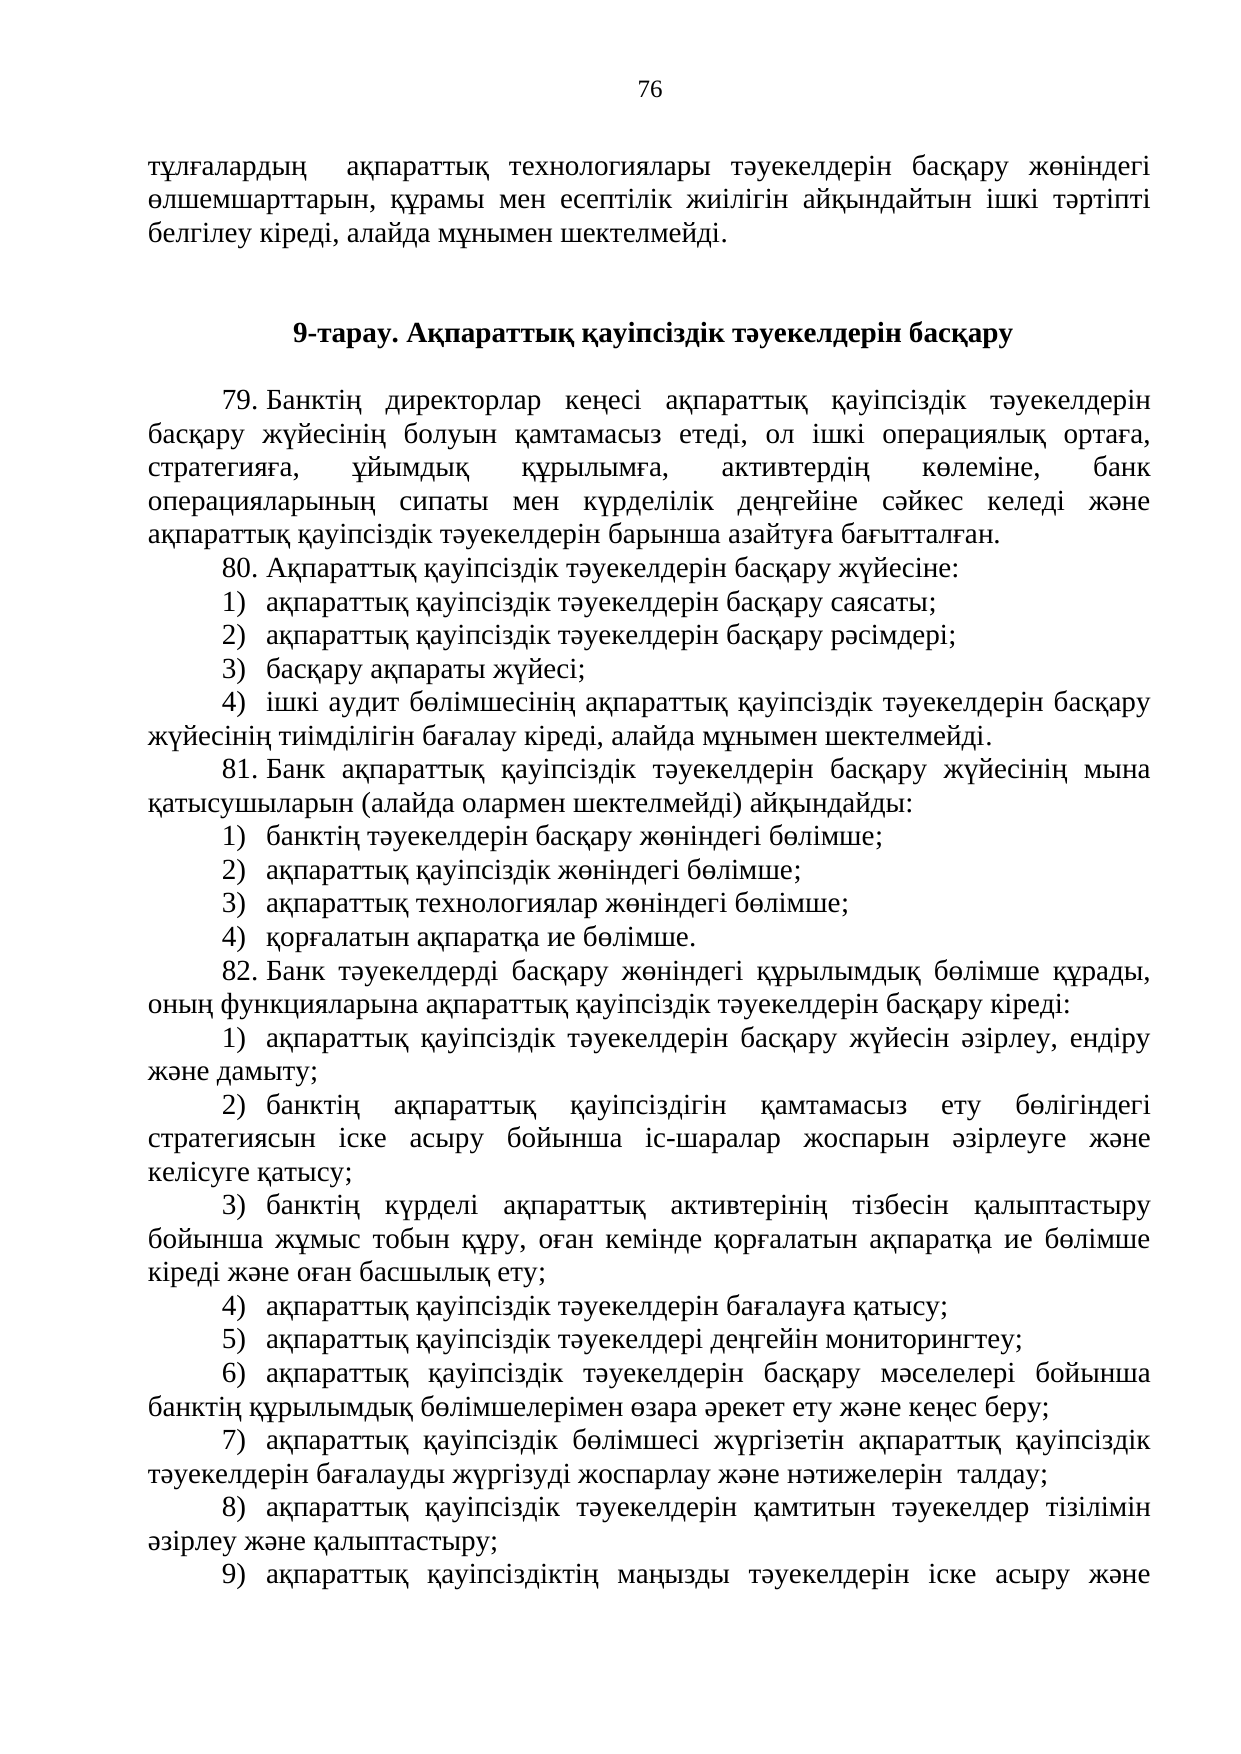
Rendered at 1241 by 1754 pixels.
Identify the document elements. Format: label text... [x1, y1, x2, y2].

list банктің күрделі ақпараттық активтерінің тізбесін қалыптастыру бойынша жұмыс тобын құру, оған кемінде қорғалатын ақпаратқа ие бөлімше кіреді және оған басшылық ету; [148, 1187, 1152, 1288]
list ақпараттық қауіпсіздік тәуекелдерін басқару рәсімдері; [148, 617, 1152, 651]
text 9-тарау. Ақпараттық қауіпсіздік тәуекелдерін басқару [148, 315, 1152, 349]
list ақпараттық қауіпсіздік тәуекелдерін қамтитын тәуекелдер тізілімін әзірлеу және қалыптастыру; [148, 1489, 1152, 1556]
list банктің ақпараттық қауіпсіздігін қамтамасыз ету бөлігіндегі стратегиясын іске асыру бойынша іс-шаралар жоспарын әзірлеуге және келісуге қатысу; [148, 1087, 1152, 1187]
list ақпараттық қауіпсіздік бөлімшесі жүргізетін ақпараттық қауіпсіздік тәуекелдерін бағалауды жүргізуді жоспарлау және нәтижелерін талдау; [148, 1422, 1152, 1489]
list Ақпараттық қауіпсіздік тәуекелдерін басқару жүйесіне: [148, 550, 1152, 584]
list Банктің директорлар кеңесі ақпараттық қауіпсіздік тәуекелдерін басқару жүйесінің болуын қамтамасыз етеді, ол ішкі операциялық ортаға, стратегияға, ұйымдық құрылымға, активтердің көлеміне, банк операцияларының сипаты мен күрделілік деңгейіне сәйкес келеді және ақпараттық қауіпсіздік тәуекелдерін барынша азайтуға бағытталған. [148, 382, 1152, 550]
list Банк ақпараттық қауіпсіздік тәуекелдерін басқару жүйесінің мына қатысушыларын (алайда олармен шектелмейді) айқындайды: [148, 751, 1152, 818]
list ақпараттық қауіпсіздік жөніндегі бөлімше; [148, 852, 1152, 886]
list ақпараттық қауіпсіздік тәуекелдерін басқару жүйесін әзірлеу, ендіру және дамыту; [148, 1020, 1152, 1087]
list қорғалатын ақпаратқа ие бөлімше. [148, 919, 1152, 953]
list ақпараттық қауіпсіздік тәуекелдерін басқару саясаты; [148, 584, 1152, 617]
list ішкі аудит бөлімшесінің ақпараттық қауіпсіздік тәуекелдерін басқару жүйесінің тиімділігін бағалау кіреді, алайда мұнымен шектелмейді. [148, 684, 1152, 751]
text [148, 148, 1152, 248]
list ақпараттық қауіпсіздік тәуекелдері деңгейін мониторингтеу; [148, 1322, 1152, 1355]
list басқару ақпараты жүйесі; [148, 651, 1152, 684]
list ақпараттық технологиялар жөніндегі бөлімше; [148, 886, 1152, 919]
list банктің тәуекелдерін басқару жөніндегі бөлімше; [148, 818, 1152, 852]
list ақпараттық қауіпсіздік тәуекелдерін бағалауға қатысу; [148, 1288, 1152, 1322]
list ақпараттық қауіпсіздік тәуекелдерін басқару мәселелері бойынша банктің құрылымдық бөлімшелерімен өзара әрекет ету және кеңес беру; [148, 1355, 1152, 1422]
list Банк тәуекелдерді басқару жөніндегі құрылымдық бөлімше құрады, оның функцияларына ақпараттық қауіпсіздік тәуекелдерін басқару кіреді: [148, 953, 1152, 1020]
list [148, 1556, 1152, 1590]
